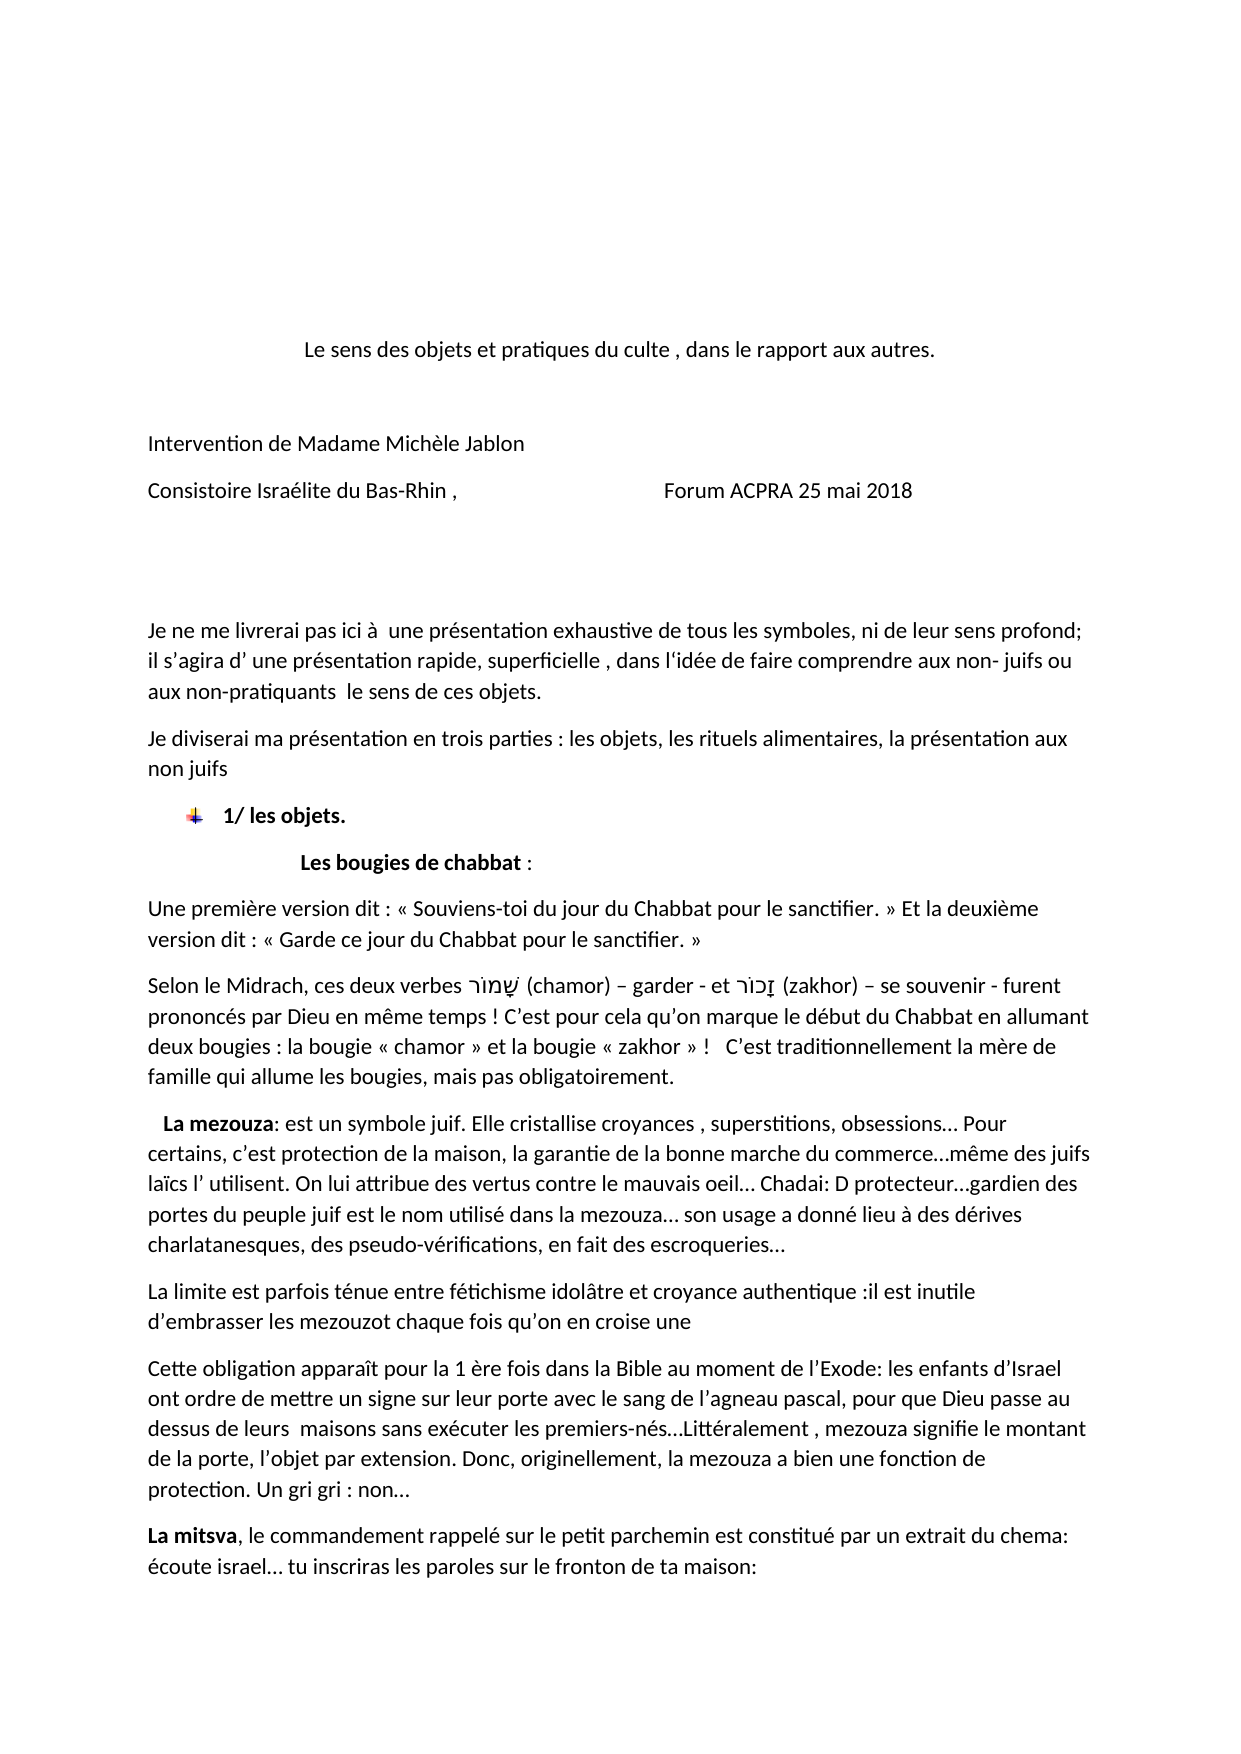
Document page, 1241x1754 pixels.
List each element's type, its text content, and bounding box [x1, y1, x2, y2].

text Selon le Midrach, ces deux verbes שָׁמוֹר (chamor) – garder - et זָכוֹר (zakhor) – se souvenir - furent prononcés par Dieu en même temps ! C’est pour cela qu’on marque le début du Chabbat en allumant deux bougies : la bougie « chamor » et la bougie « zakhor » ! C’est traditionnellement la mère de famille qui allume les bougies, mais pas obligatoirement. [148, 972, 1093, 1090]
text Je ne me livrerai pas ici à une présentation exhaustive de tous les symboles, ni de leur sens profond; il s’agira d’ une présentation rapide, superficielle , dans l‘idée de faire comprendre aux non- juifs ou aux non-pratiquants le sens de ces objets. [148, 616, 1093, 705]
list 1/ les objets. [185, 801, 1093, 829]
text Je diviserai ma présentation en trois parties : les objets, les rituels alimentaires, la présentation aux non juifs [148, 724, 1093, 782]
text Cette obligation apparaît pour la 1 ère fois dans la Bible au moment de l’Exode: les enfants d’Israel ont ordre de mettre un signe sur leur porte avec le sang de l’agneau pascal, pour que Dieu passe au dessus de leurs maisons sans exécuter les premiers-nés…Littéralement , mezouza signifie le montant de la porte, l’objet par extension. Donc, originellement, la mezouza a bien une fonction de protection. Un gri gri : non… [148, 1354, 1093, 1503]
text La mezouza: est un symbole juif. Elle cristallise croyances , superstitions, obsessions… Pour certains, c’est protection de la maison, la garantie de la bonne marche du commerce…même des juifs laïcs l’ utilisent. On lui attribue des vertus contre le mauvais oeil… Chadai: D protecteur…gardien des portes du peuple juif est le nom utilisé dans la mezouza… son usage a donné lieu à des dérives charlatanesques, des pseudo-vérifications, en fait des escroqueries… [148, 1109, 1093, 1258]
text Intervention de Madame Michèle Jablon [148, 429, 1093, 457]
text Consistoire Israélite du Bas-Rhin , Forum ACPRA 25 mai 2018 [148, 476, 1093, 504]
picture [186, 806, 203, 824]
text La limite est parfois ténue entre fétichisme idolâtre et croyance authentique :il est inutile d’embrasser les mezouzot chaque fois qu’on en croise une [148, 1277, 1093, 1335]
text Le sens des objets et pratiques du culte , dans le rapport aux autres. [148, 335, 1093, 363]
text Les bougies de chabbat : [148, 848, 1093, 876]
text Une première version dit : « Souviens-toi du jour du Chabbat pour le sanctifier. » Et la deuxième version dit : « Garde ce jour du Chabbat pour le sanctifier. » [148, 894, 1093, 953]
text La mitsva, le commandement rappelé sur le petit parchemin est constitué par un extrait du chema: écoute israel… tu inscriras les paroles sur le fronton de ta maison: [148, 1522, 1093, 1580]
